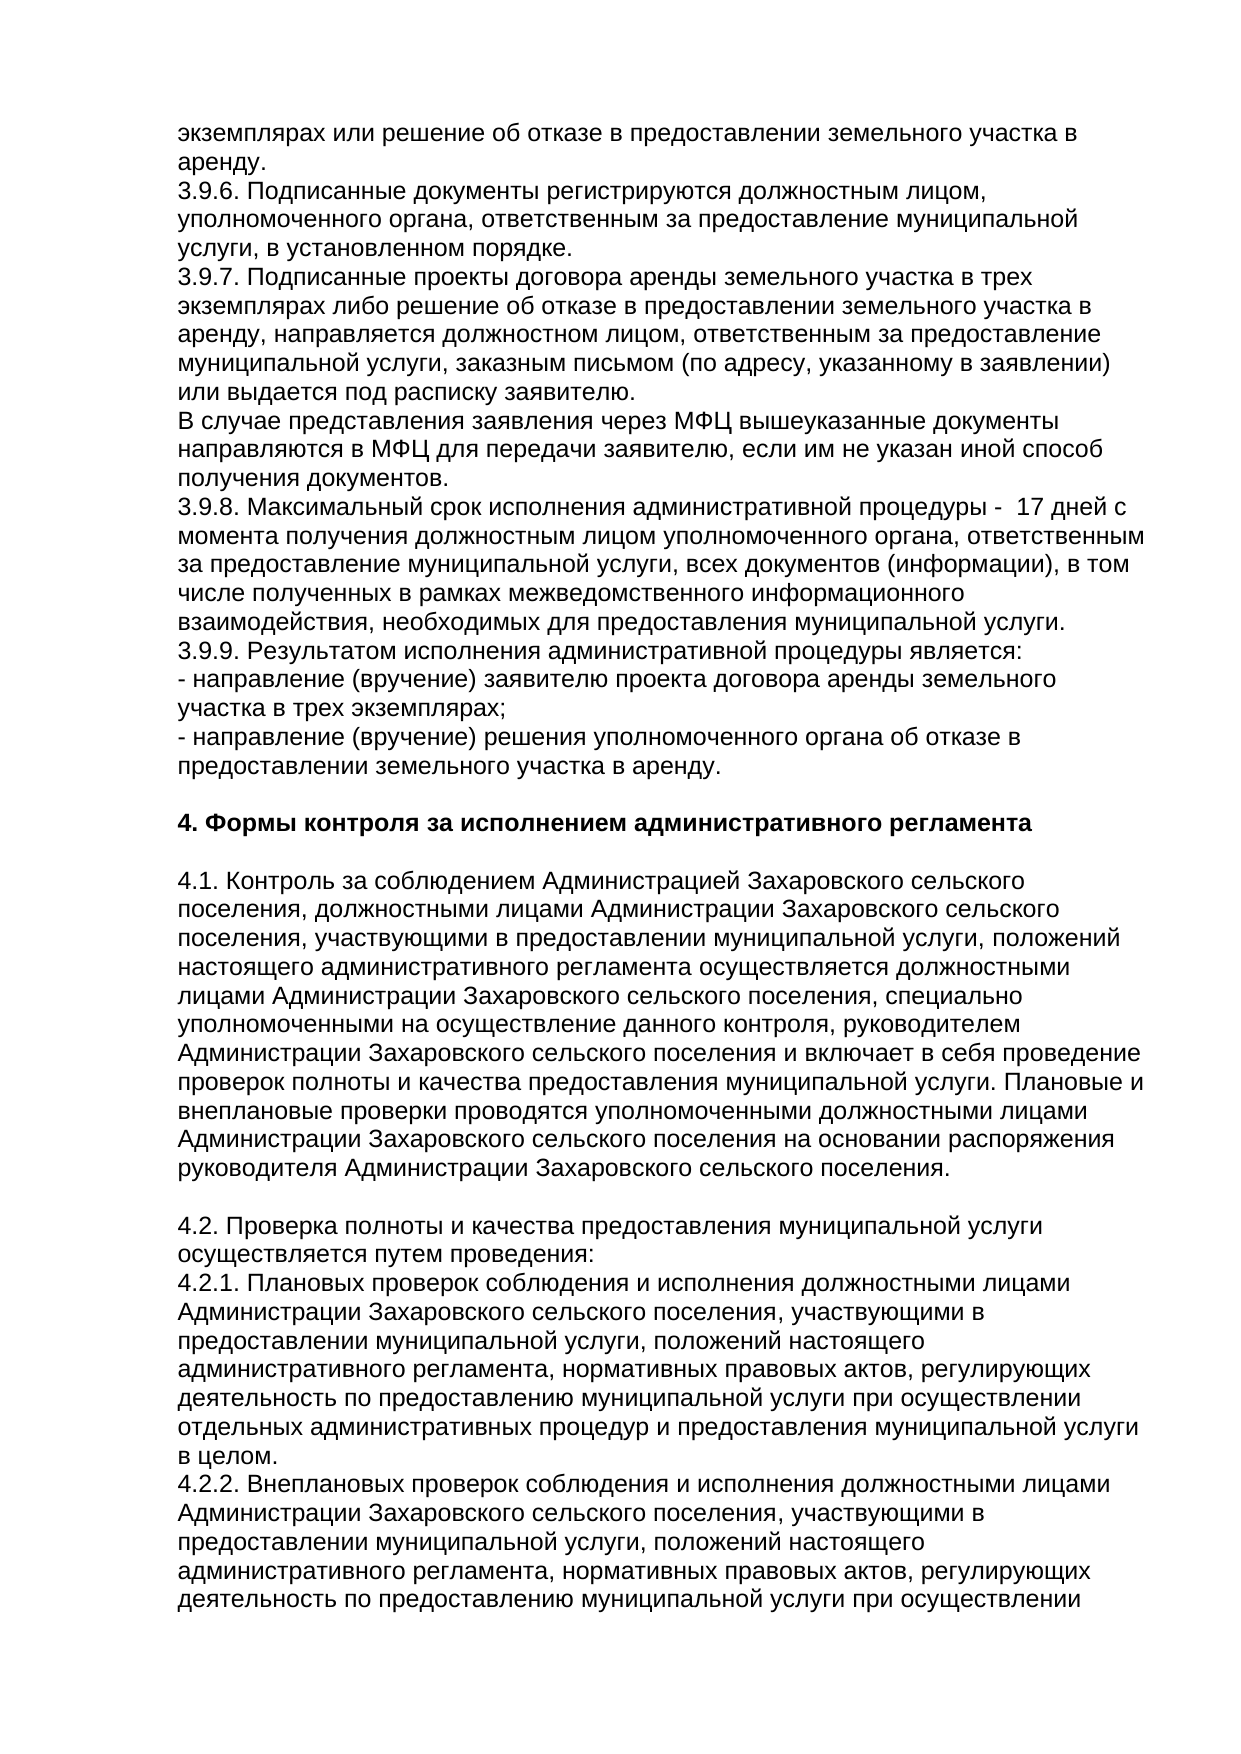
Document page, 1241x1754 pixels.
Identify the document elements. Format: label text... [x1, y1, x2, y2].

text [177, 118, 1152, 176]
text 4.1. Контроль за соблюдением Администрацией Захаровского сельского поселения, должностными лицами Администрации Захаровского сельского поселения, участвующими в предоставлении муниципальной услуги, положений настоящего административного регламента осуществляется должностными лицами Администрации Захаровского сельского поселения, специально уполномоченными на осуществление данного контроля, руководителем Администрации Захаровского сельского поселения и включает в себя проведение проверок полноты и качества предоставления муниципальной услуги. Плановые и внеплановые проверки проводятся уполномоченными должностными лицами Администрации Захаровского сельского поселения на основании распоряжения руководителя Администрации Захаровского сельского поселения. [177, 866, 1152, 1182]
text - направление (вручение) решения уполномоченного органа об отказе в предоставлении земельного участка в аренду. [177, 722, 1152, 779]
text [177, 1469, 1152, 1613]
text - направление (вручение) заявителю проекта договора аренды земельного участка в трех экземплярах; [177, 664, 1152, 722]
text 3.9.8. Максимальный срок исполнения административной процедуры - 17 дней с момента получения должностным лицом уполномоченного органа, ответственным за предоставление муниципальной услуги, всех документов (информации), в том числе полученных в рамках межведомственного информационного взаимодействия, необходимых для предоставления муниципальной услуги. [177, 492, 1152, 636]
text 4. Формы контроля за исполнением административного регламента [177, 808, 1152, 837]
text 3.9.7. Подписанные проекты договора аренды земельного участка в трех экземплярах либо решение об отказе в предоставлении земельного участка в аренду, направляется должностном лицом, ответственным за предоставление муниципальной услуги, заказным письмом (по адресу, указанному в заявлении) или выдается под расписку заявителю. [177, 262, 1152, 406]
text 3.9.6. Подписанные документы регистрируются должностным лицом, уполномоченного органа, ответственным за предоставление муниципальной услуги, в установленном порядке. [177, 176, 1152, 262]
text 4.2. Проверка полноты и качества предоставления муниципальной услуги осуществляется путем проведения: [177, 1211, 1152, 1268]
text В случае представления заявления через МФЦ вышеуказанные документы направляются в МФЦ для передачи заявителю, если им не указан иной способ получения документов. [177, 406, 1152, 492]
text 3.9.9. Результатом исполнения административной процедуры является: [177, 636, 1152, 664]
text 4.2.1. Плановых проверок соблюдения и исполнения должностными лицами Администрации Захаровского сельского поселения, участвующими в предоставлении муниципальной услуги, положений настоящего административного регламента, нормативных правовых актов, регулирующих деятельность по предоставлению муниципальной услуги при осуществлении отдельных административных процедур и предоставления муниципальной услуги в целом. [177, 1268, 1152, 1469]
